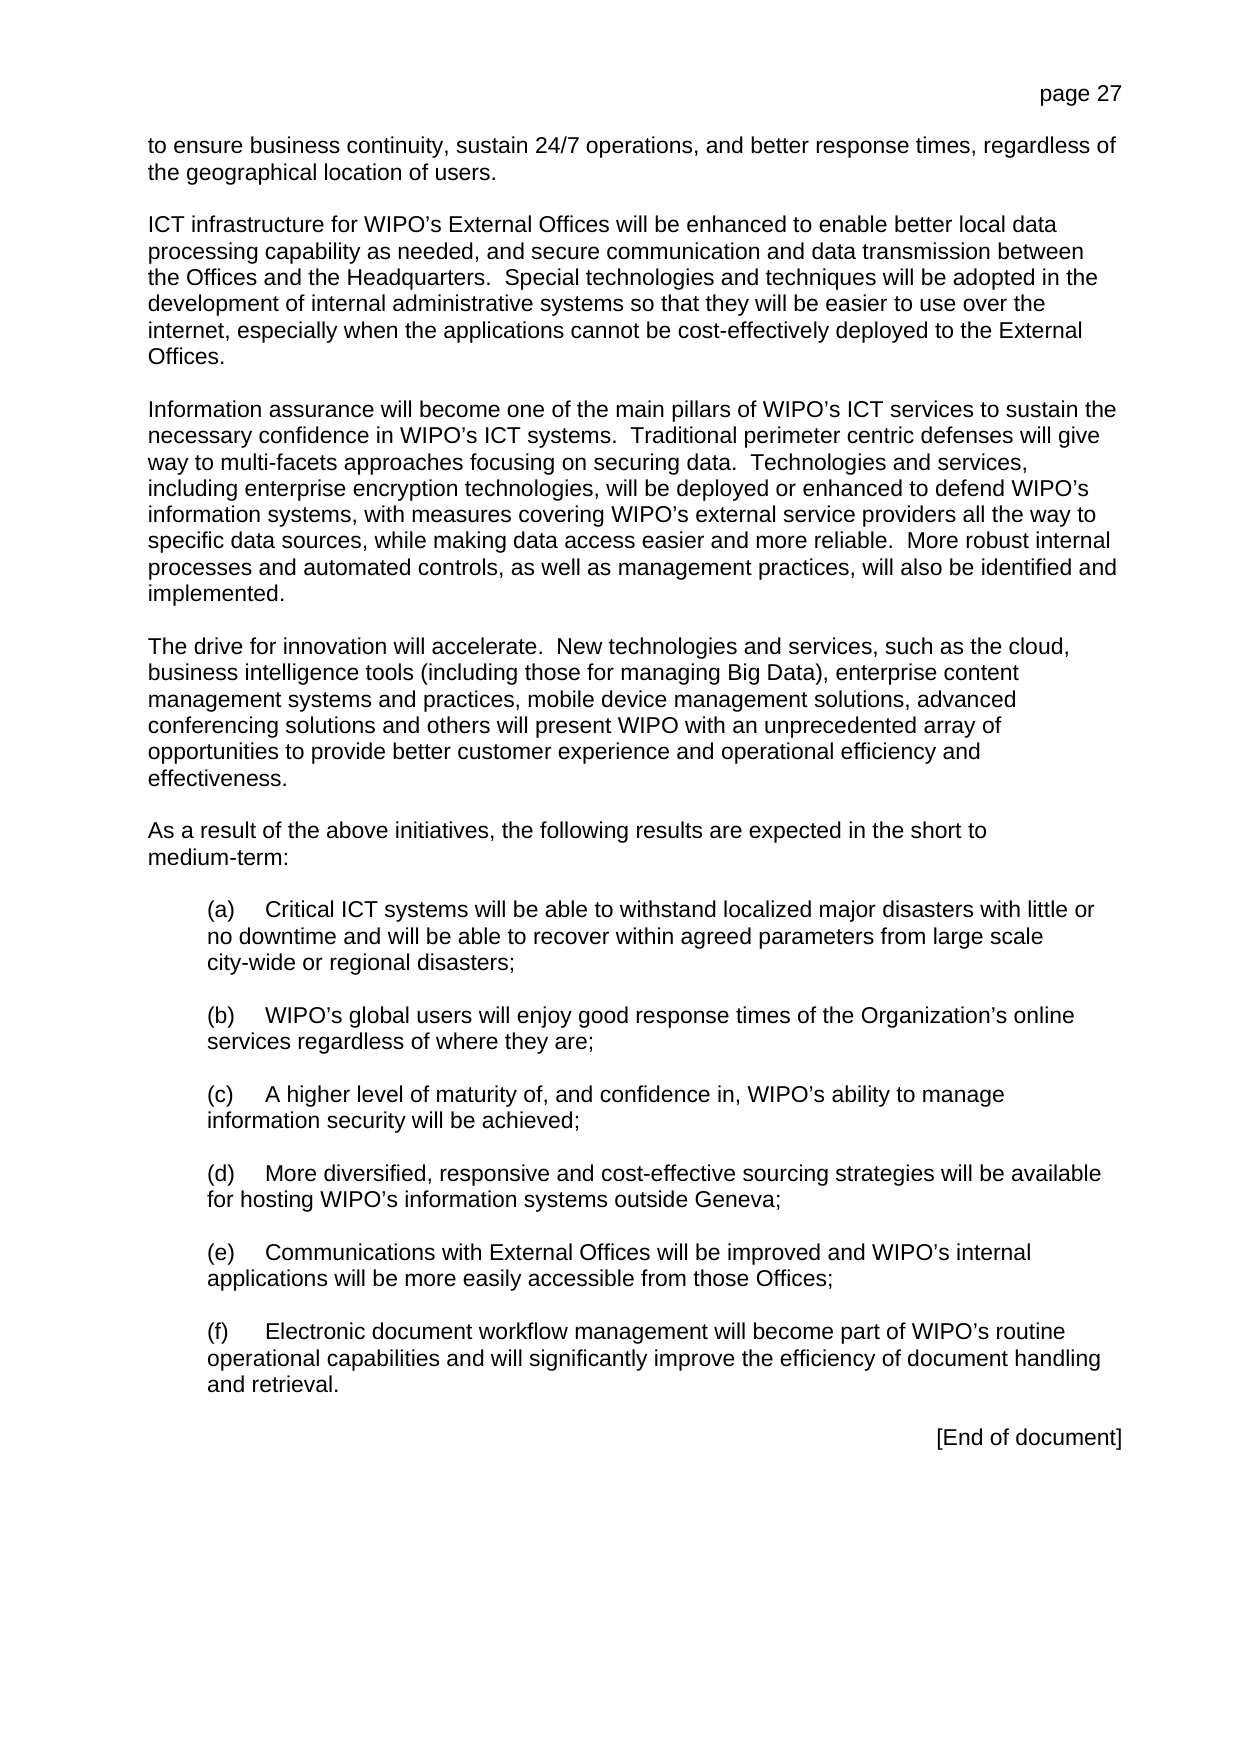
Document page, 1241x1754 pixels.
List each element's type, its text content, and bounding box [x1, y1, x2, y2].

text (f) Electronic document workflow management will become part of WIPO’s routine operational capabilities and will significantly improve the efficiency of document handling and retrieval. [207, 1318, 1122, 1397]
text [148, 132, 1122, 185]
text (b) WIPO’s global users will enjoy good response times of the Organization’s online services regardless of where they are; [207, 1002, 1122, 1054]
text city-wide or regional disasters; [207, 949, 1122, 976]
text Information assurance will become one of the main pillars of WIPO’s ICT services to sustain the necessary confidence in WIPO’s ICT systems. Traditional perimeter centric defenses will give way to multi-facets approaches focusing on securing data. Technologies and services, including enterprise encryption technologies, will be deployed or enhanced to defend WIPO’s information systems, with measures covering WIPO’s external service providers all the way to specific data sources, while making data access easier and more reliable. More robust internal processes and automated controls, as well as management practices, will also be identified and implemented. [148, 396, 1122, 607]
text (d) More diversified, responsive and cost-effective sourcing strategies will be available for hosting WIPO’s information systems outside Geneva; [207, 1160, 1122, 1213]
text The drive for innovation will accelerate. New technologies and services, such as the cloud, business intelligence tools (including those for managing Big Data), enterprise content management systems and practices, mobile device management solutions, advanced conferencing solutions and others will present WIPO with an unprecedented array of opportunities to provide better customer experience and operational efficiency and effectiveness. [148, 633, 1122, 791]
text ICT infrastructure for WIPO’s External Offices will be enhanced to enable better local data processing capability as needed, and secure communication and data transmission between the Offices and the Headquarters. Special technologies and techniques will be adopted in the development of internal administrative systems so that they will be easier to use over the internet, especially when the applications cannot be cost-effectively deployed to the External Offices. [148, 211, 1122, 369]
text As a result of the above initiatives, the following results are expected in the short to [148, 817, 1122, 844]
text medium-term: [148, 844, 1122, 870]
text (e) Communications with External Offices will be improved and WIPO’s internal applications will be more easily accessible from those Offices; [207, 1239, 1122, 1292]
list Critical ICT systems will be able to withstand localized major disasters with little or no downtime and will be able to recover within agreed parameters from large scale [207, 896, 1122, 949]
text [End of document] [204, 1423, 1122, 1450]
text (c) A higher level of maturity of, and confidence in, WIPO’s ability to manage information security will be achieved; [207, 1081, 1122, 1134]
